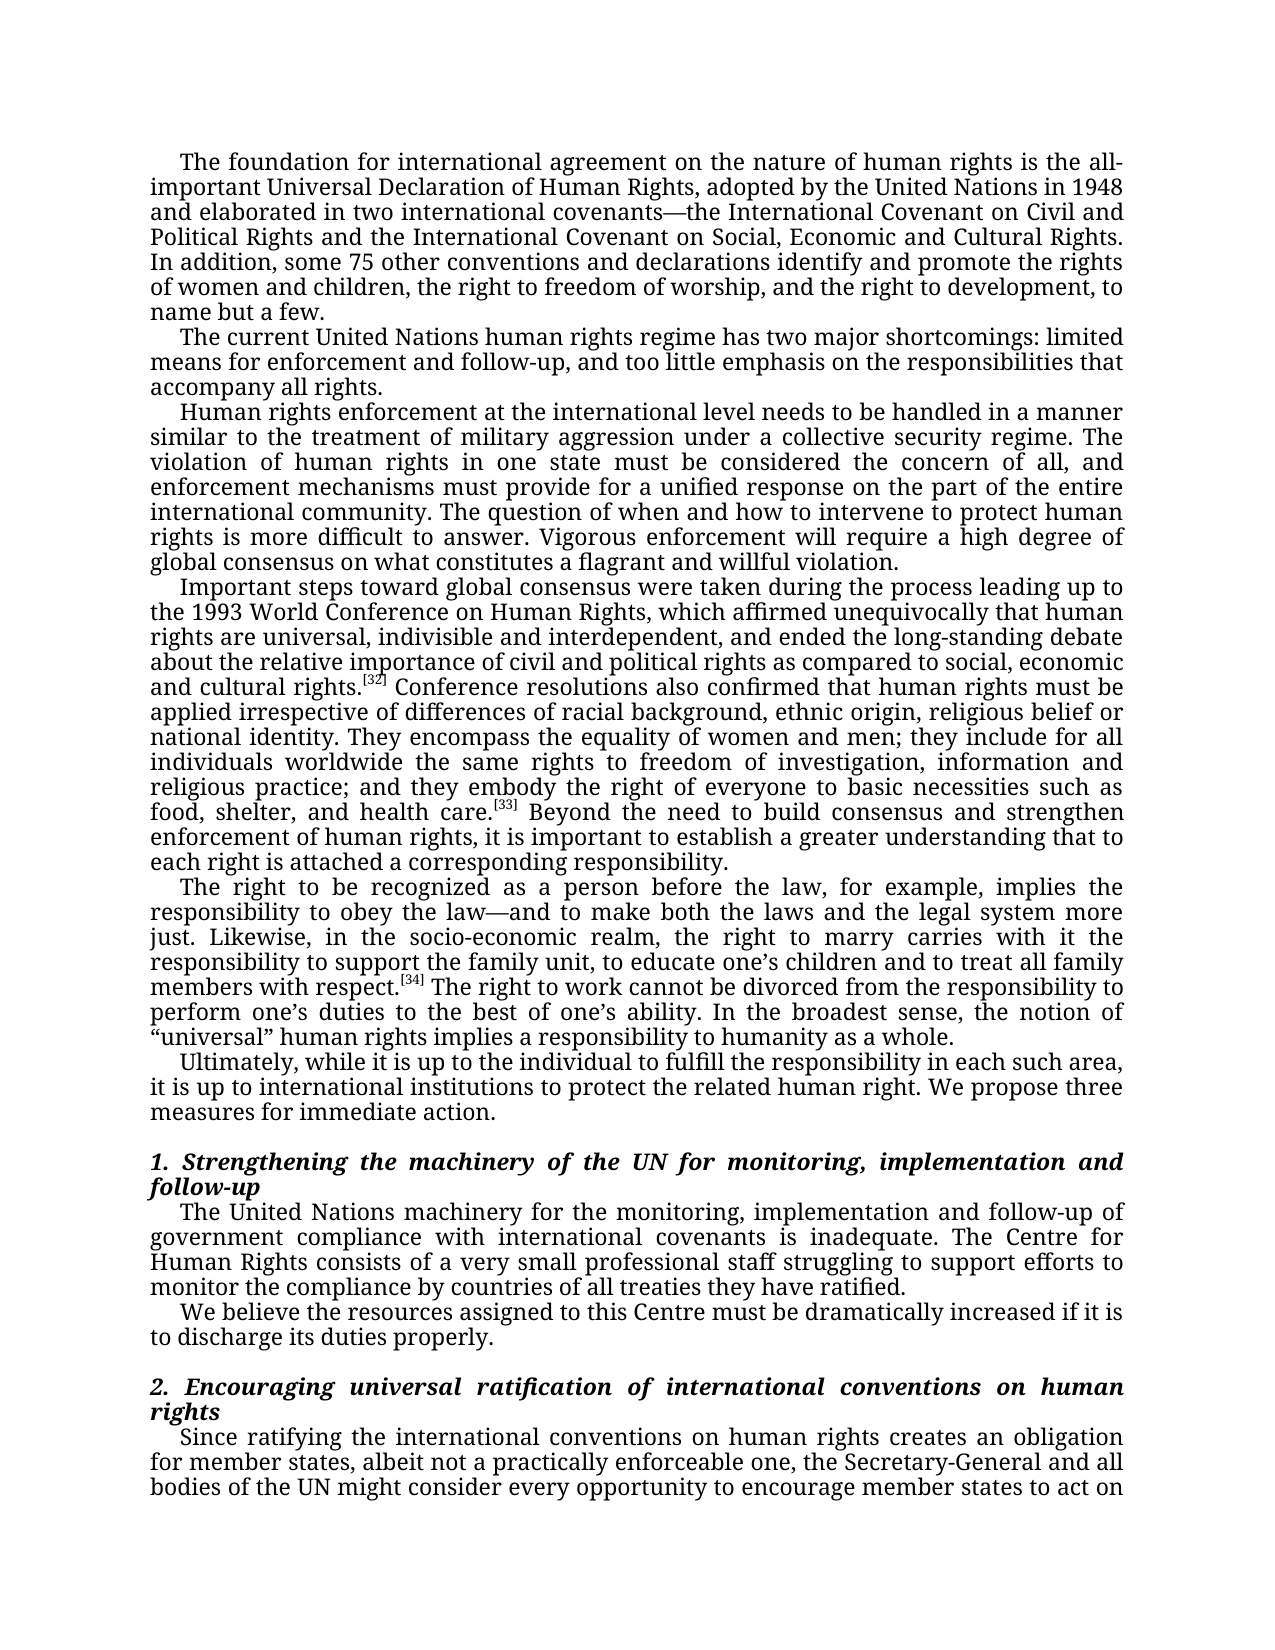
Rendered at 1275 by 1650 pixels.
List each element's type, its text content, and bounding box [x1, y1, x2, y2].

text The right to be recognized as a person before the law, for example, implies the responsibility to obey the law—and to make both the laws and the legal system more just. Likewise, in the socio-economic realm, the right to marry carries with it the responsibility to support the family unit, to educate one’s children and to treat all family members with respect.[34] The right to work cannot be divorced from the responsibility to perform one’s duties to the best of one’s ability. In the broadest sense, the notion of “universal” human rights implies a responsibility to humanity as a whole. [150, 875, 1125, 1050]
text Important steps toward global consensus were taken during the process leading up to the 1993 World Conference on Human Rights, which affirmed unequivocally that human rights are universal, indivisible and interdependent, and ended the long-standing debate about the relative importance of civil and political rights as compared to social, economic and cultural rights.[32] Conference resolutions also confirmed that human rights must be applied irrespective of differences of racial background, ethnic origin, religious belief or national identity. They encompass the equality of women and men; they include for all individuals worldwide the same rights to freedom of investigation, information and religious practice; and they embody the right of everyone to basic necessities such as food, shelter, and health care.[33] Beyond the need to build consensus and strengthen enforcement of human rights, it is important to establish a greater understanding that to each right is attached a corresponding responsibility. [150, 575, 1125, 875]
text Human rights enforcement at the international level needs to be handled in a manner similar to the treatment of military aggression under a collective security regime. The violation of human rights in one state must be considered the concern of all, and enforcement mechanisms must provide for a unified response on the part of the entire international community. The question of when and how to intervene to protect human rights is more difficult to answer. Vigorous enforcement will require a high degree of global consensus on what constitutes a flagrant and willful violation. [150, 400, 1125, 575]
text The current United Nations human rights regime has two major shortcomings: limited means for enforcement and follow-up, and too little emphasis on the responsibilities that accompany all rights. [150, 325, 1125, 400]
text The United Nations machinery for the monitoring, implementation and follow-up of government compliance with international covenants is inadequate. The Centre for Human Rights consists of a very small professional staff struggling to support efforts to monitor the compliance by countries of all treaties they have ratified. [150, 1200, 1125, 1300]
text Ultimately, while it is up to the individual to fulfill the responsibility in each such area, it is up to international institutions to protect the related human right. We propose three measures for immediate action. [150, 1050, 1125, 1125]
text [150, 1425, 1125, 1500]
text We believe the resources assigned to this Centre must be dramatically increased if it is to discharge its duties properly. [150, 1300, 1125, 1350]
text The foundation for international agreement on the nature of human rights is the all-important Universal Declaration of Human Rights, adopted by the United Nations in 1948 and elaborated in two international covenants—the International Covenant on Civil and Political Rights and the International Covenant on Social, Economic and Cultural Rights. In addition, some 75 other conventions and declarations identify and promote the rights of women and children, the right to freedom of worship, and the right to development, to name but a few. [150, 150, 1125, 325]
